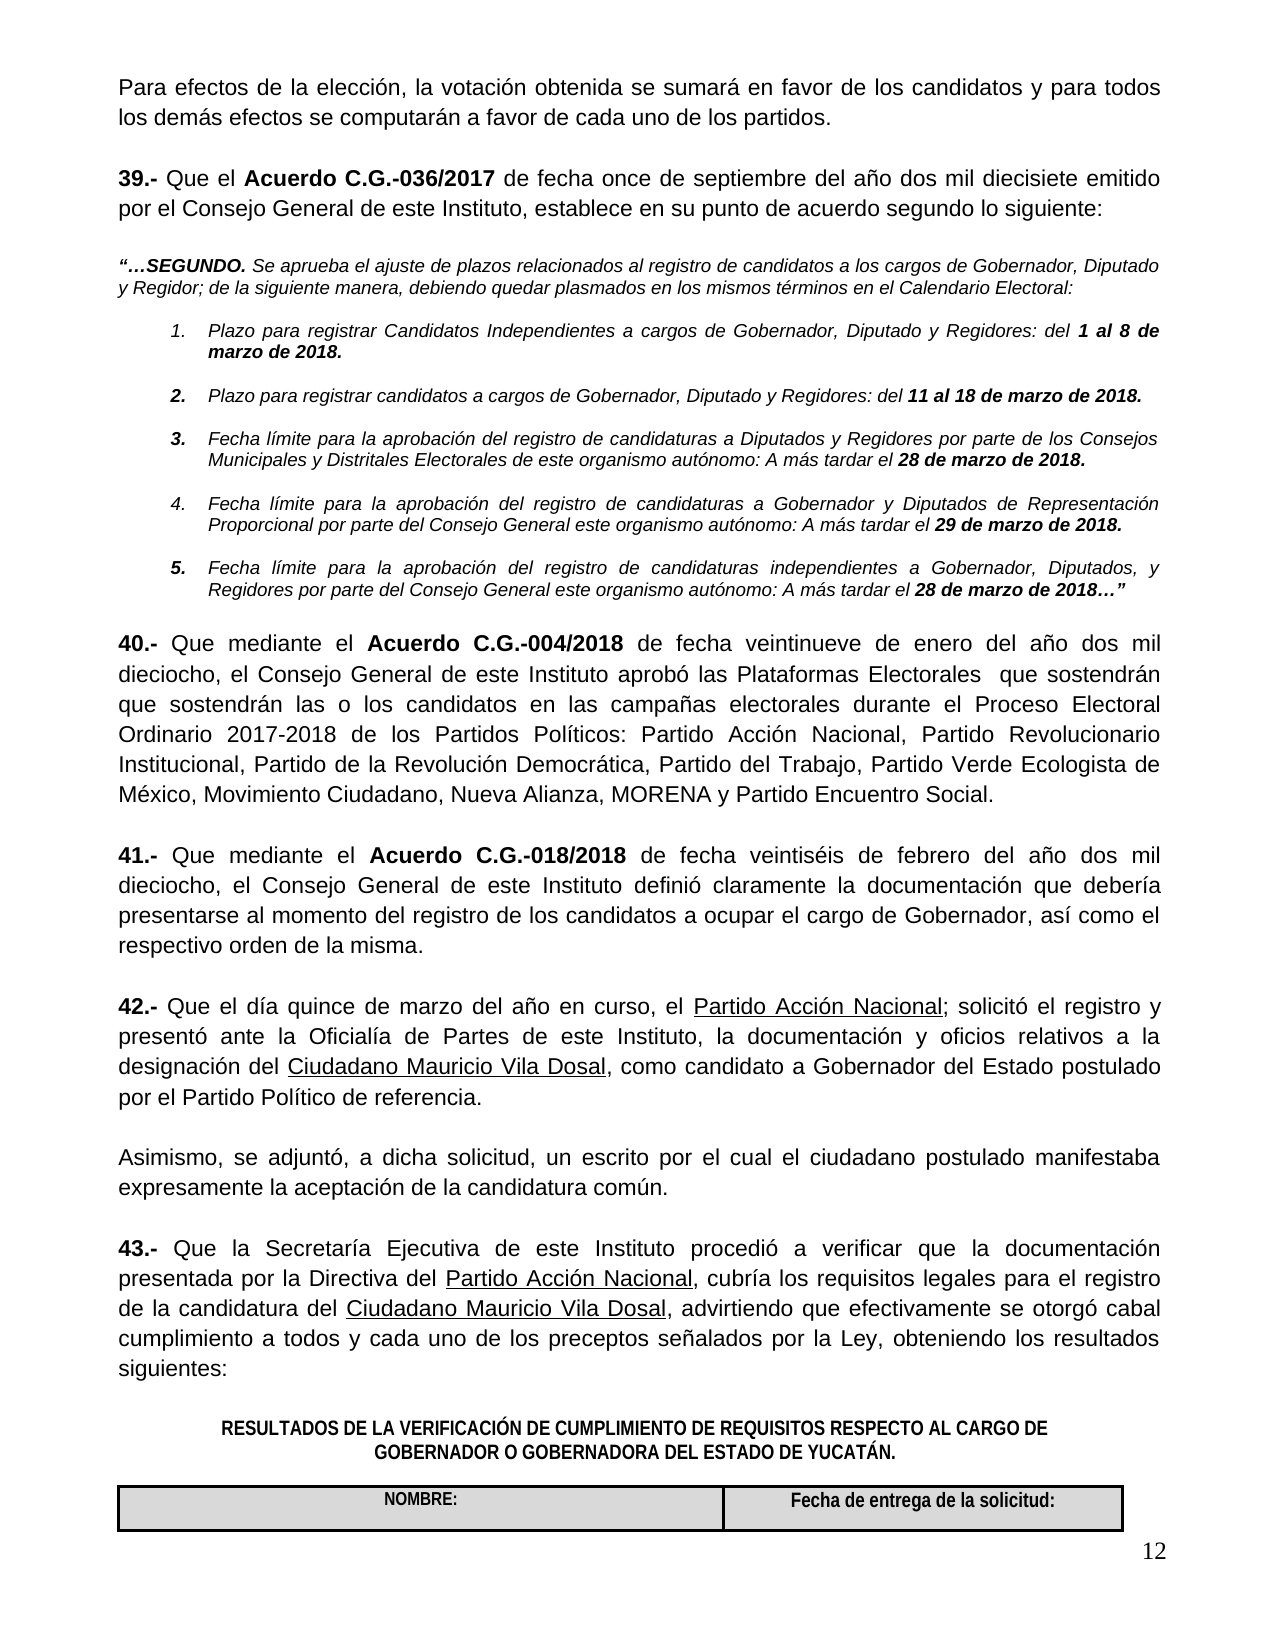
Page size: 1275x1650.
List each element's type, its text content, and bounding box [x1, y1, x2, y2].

text 41.- Que mediante el Acuerdo C.G.-018/2018 de fecha veintiséis de febrero del año dos mil dieciocho, el Consejo General de este Instituto definió claramente la documentación que debería presentarse al momento del registro de los candidatos a ocupar el cargo de Gobernador, así como el respectivo orden de la misma. [118, 842, 1161, 959]
list Plazo para registrar candidatos a cargos de Gobernador, Diputado y Regidores: del 11 al 18 de marzo de 2018. [170, 384, 1161, 406]
list Fecha límite para la aprobación del registro de candidaturas a Gobernador y Diputados de Representación Proporcional por parte del Consejo General este organismo autónomo: A más tardar el 29 de marzo de 2018. [170, 492, 1161, 535]
list Plazo para registrar Candidatos Independientes a cargos de Gobernador, Diputado y Regidores: del 1 al 8 de marzo de 2018. [170, 320, 1161, 363]
text “…SEGUNDO. Se aprueba el ajuste de plazos relacionados al registro de candidatos a los cargos de Gobernador, Diputado y Regidor; de la siguiente manera, debiendo quedar plasmados en los mismos términos en el Calendario Electoral: [118, 255, 1161, 298]
text 43.- Que la Secretaría Ejecutiva de este Instituto procedió a verificar que la documentación presentada por la Directiva del Partido Acción Nacional, cubría los requisitos legales para el registro de la candidatura del Ciudadano Mauricio Vila Dosal, advirtiendo que efectivamente se otorgó cabal cumplimiento a todos y cada uno de los preceptos señalados por la Ley, obteniendo los resultados siguientes: [118, 1234, 1161, 1382]
text 39.- Que el Acuerdo C.G.-036/2017 de fecha once de septiembre del año dos mil diecisiete emitido por el Consejo General de este Instituto, establece en su punto de acuerdo segundo lo siguiente: [118, 164, 1161, 221]
list Fecha límite para la aprobación del registro de candidaturas independientes a Gobernador, Diputados, y Regidores por parte del Consejo General este organismo autónomo: A más tardar el 28 de marzo de 2018…” [170, 557, 1161, 600]
text 42.- Que el día quince de marzo del año en curso, el Partido Acción Nacional; solicitó el registro y presentó ante la Oficialía de Partes de este Instituto, la documentación y oficios relativos a la designación del Ciudadano Mauricio Vila Dosal, como candidato a Gobernador del Estado postulado por el Partido Político de referencia. [118, 993, 1161, 1110]
text Para efectos de la elección, la votación obtenida se sumará en favor de los candidatos y para todos los demás efectos se computarán a favor de cada uno de los partidos. [118, 74, 1161, 130]
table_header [725, 1488, 1121, 1529]
text Asimismo, se adjuntó, a dicha solicitud, un escrito por el cual el ciudadano postulado manifestaba expresamente la aceptación de la candidatura común. [118, 1144, 1161, 1200]
text 40.- Que mediante el Acuerdo C.G.-004/2018 de fecha veintinueve de enero del año dos mil dieciocho, el Consejo General de este Instituto aprobó las Plataformas Electorales que sostendrán que sostendrán las o los candidatos en las campañas electorales durante el Proceso Electoral Ordinario 2017-2018 de los Partidos Políticos: Partido Acción Nacional, Partido Revolucionario Institucional, Partido de la Revolución Democrática, Partido del Trabajo, Partido Verde Ecologista de México, Movimiento Ciudadano, Nueva Alianza, MORENA y Partido Encuentro Social. [118, 630, 1161, 808]
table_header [120, 1488, 722, 1529]
text RESULTADOS DE LA VERIFICACIÓN DE CUMPLIMIENTO DE REQUISITOS RESPECTO AL CARGO DE GOBERNADOR O GOBERNADORA DEL ESTADO DE YUCATÁN. [162, 1416, 1107, 1464]
list Fecha límite para la aprobación del registro de candidaturas a Diputados y Regidores por parte de los Consejos Municipales y Distritales Electorales de este organismo autónomo: A más tardar el 28 de marzo de 2018. [170, 428, 1161, 471]
